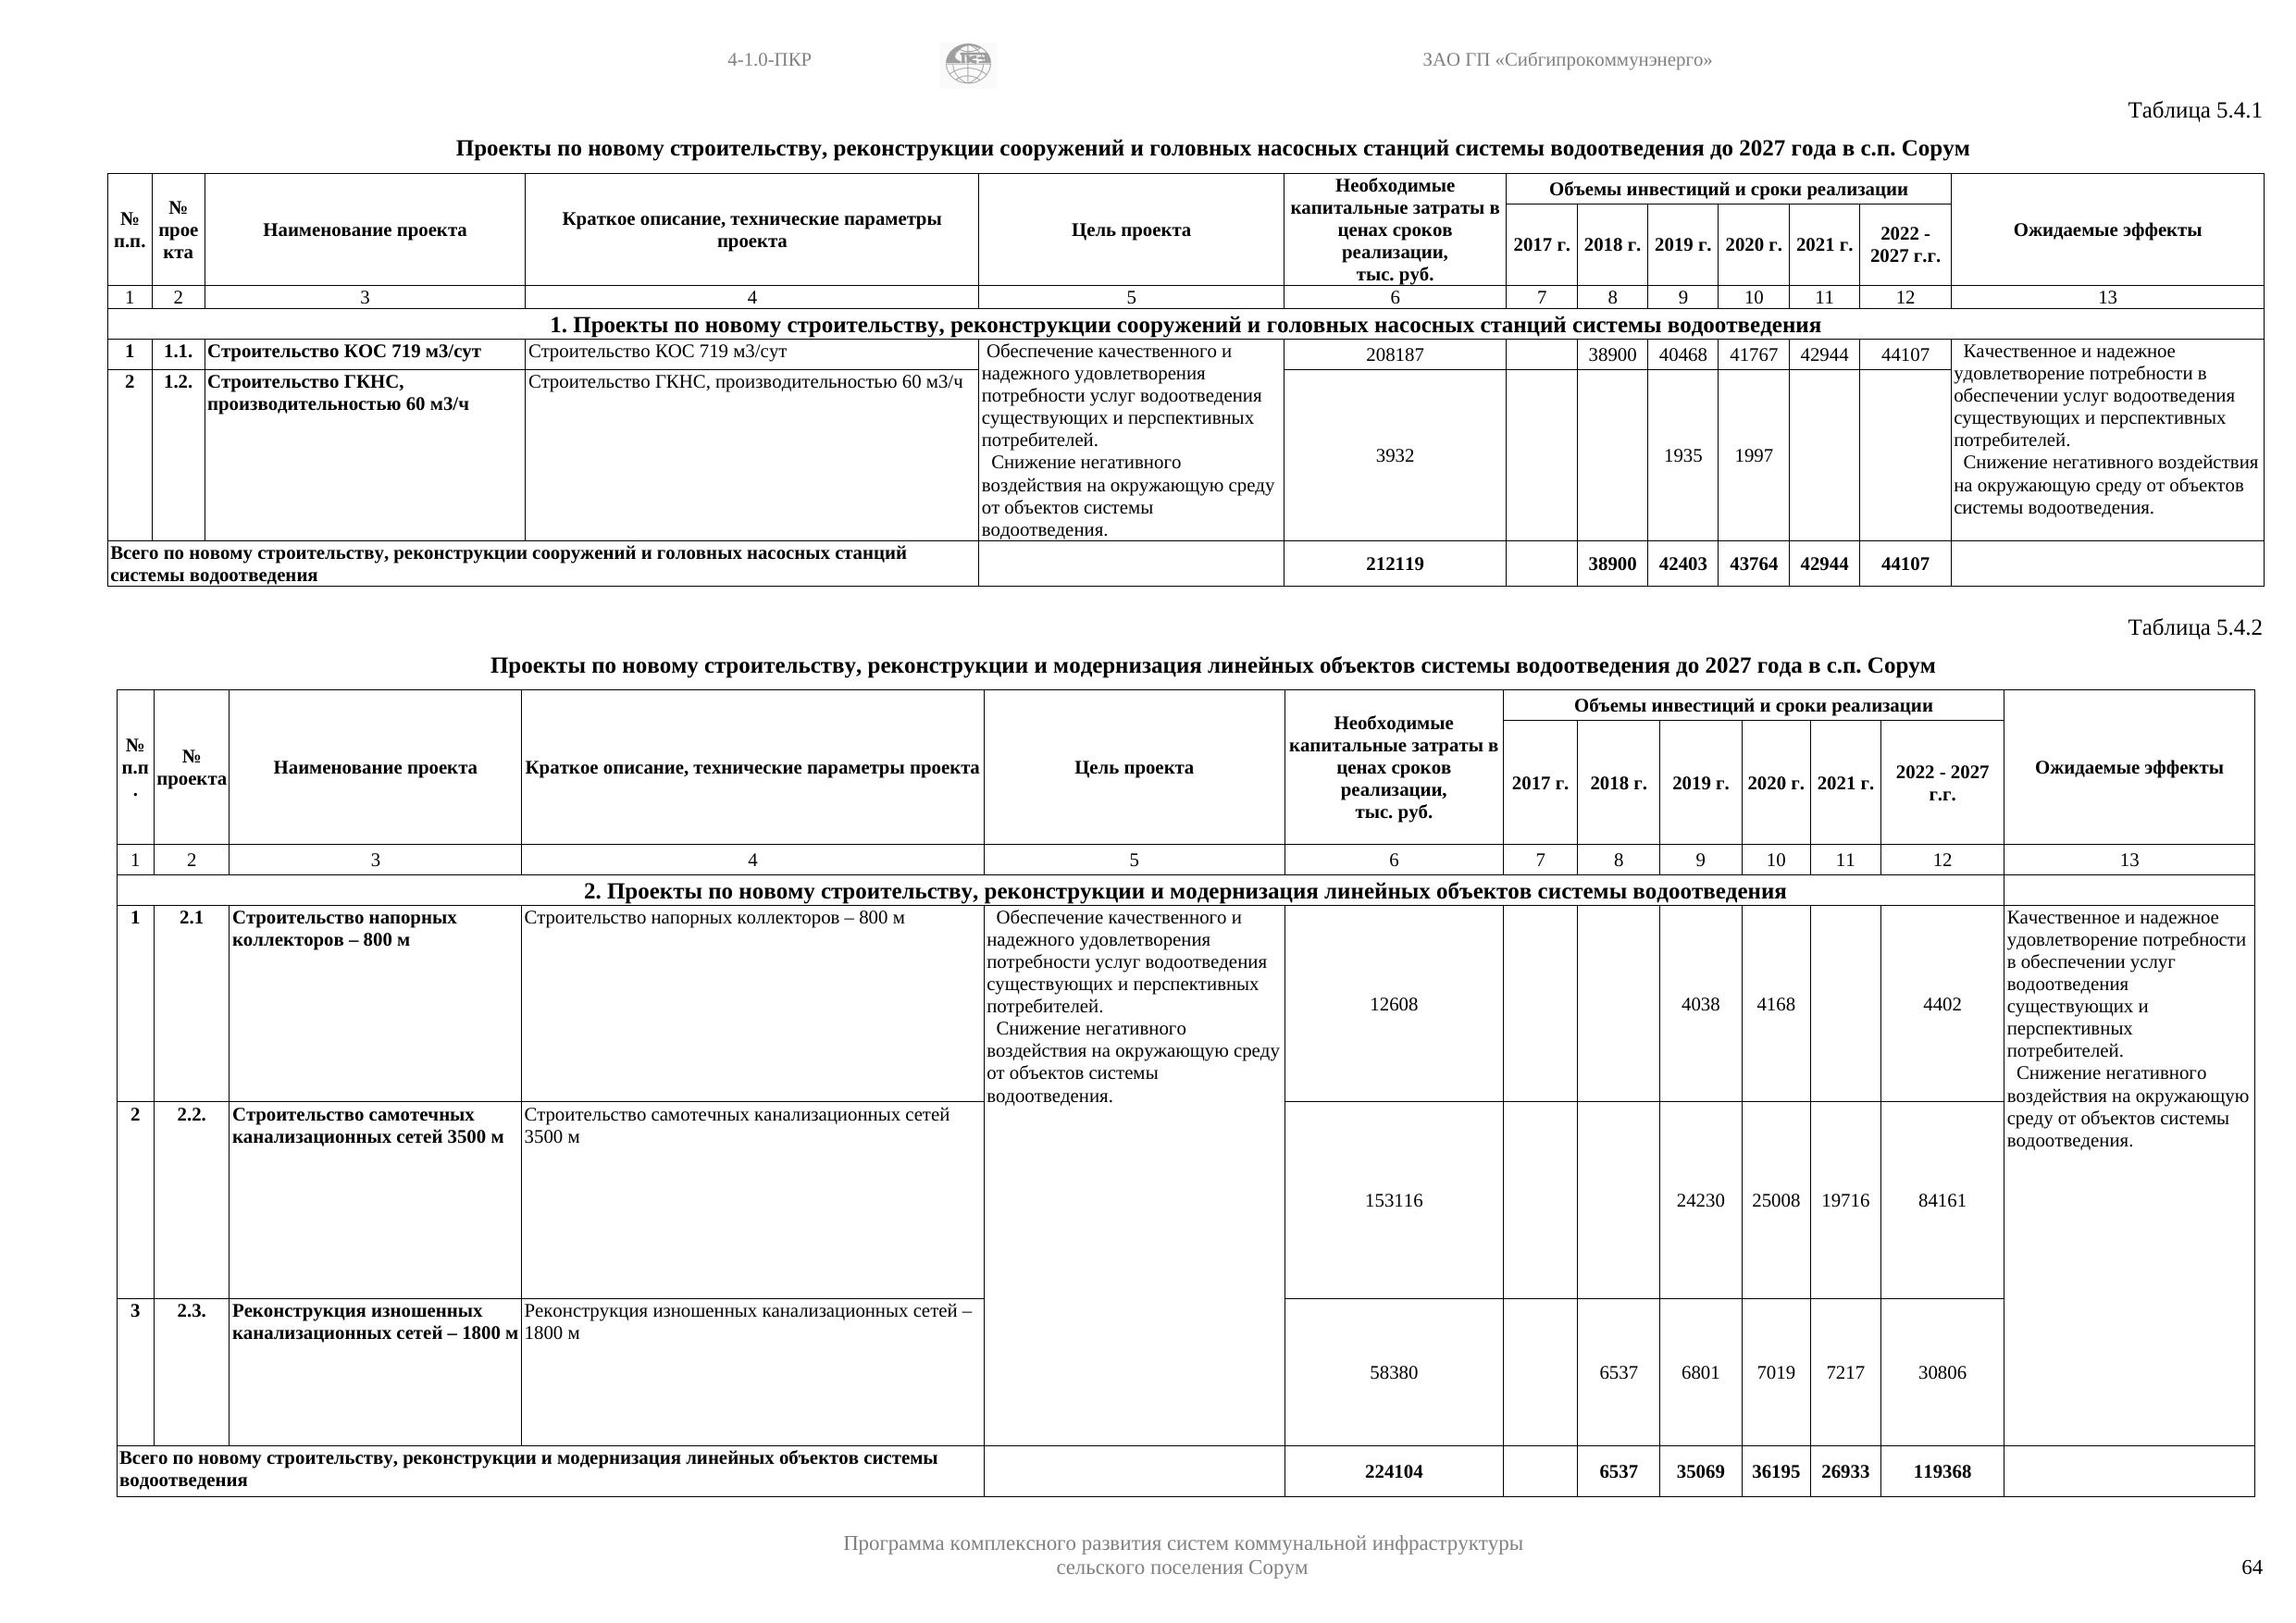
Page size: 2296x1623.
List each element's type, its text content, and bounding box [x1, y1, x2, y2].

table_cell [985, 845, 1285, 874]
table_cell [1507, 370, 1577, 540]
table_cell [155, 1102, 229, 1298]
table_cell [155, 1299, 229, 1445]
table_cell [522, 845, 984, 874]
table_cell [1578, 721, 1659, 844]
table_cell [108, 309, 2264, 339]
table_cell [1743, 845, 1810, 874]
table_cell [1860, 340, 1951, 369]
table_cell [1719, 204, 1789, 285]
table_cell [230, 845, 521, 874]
text Проекты по новому строительству, реконструкции и модернизация линейных объектов системы водоотведения до 2027 года в с.п. Сорум [109, 651, 2263, 678]
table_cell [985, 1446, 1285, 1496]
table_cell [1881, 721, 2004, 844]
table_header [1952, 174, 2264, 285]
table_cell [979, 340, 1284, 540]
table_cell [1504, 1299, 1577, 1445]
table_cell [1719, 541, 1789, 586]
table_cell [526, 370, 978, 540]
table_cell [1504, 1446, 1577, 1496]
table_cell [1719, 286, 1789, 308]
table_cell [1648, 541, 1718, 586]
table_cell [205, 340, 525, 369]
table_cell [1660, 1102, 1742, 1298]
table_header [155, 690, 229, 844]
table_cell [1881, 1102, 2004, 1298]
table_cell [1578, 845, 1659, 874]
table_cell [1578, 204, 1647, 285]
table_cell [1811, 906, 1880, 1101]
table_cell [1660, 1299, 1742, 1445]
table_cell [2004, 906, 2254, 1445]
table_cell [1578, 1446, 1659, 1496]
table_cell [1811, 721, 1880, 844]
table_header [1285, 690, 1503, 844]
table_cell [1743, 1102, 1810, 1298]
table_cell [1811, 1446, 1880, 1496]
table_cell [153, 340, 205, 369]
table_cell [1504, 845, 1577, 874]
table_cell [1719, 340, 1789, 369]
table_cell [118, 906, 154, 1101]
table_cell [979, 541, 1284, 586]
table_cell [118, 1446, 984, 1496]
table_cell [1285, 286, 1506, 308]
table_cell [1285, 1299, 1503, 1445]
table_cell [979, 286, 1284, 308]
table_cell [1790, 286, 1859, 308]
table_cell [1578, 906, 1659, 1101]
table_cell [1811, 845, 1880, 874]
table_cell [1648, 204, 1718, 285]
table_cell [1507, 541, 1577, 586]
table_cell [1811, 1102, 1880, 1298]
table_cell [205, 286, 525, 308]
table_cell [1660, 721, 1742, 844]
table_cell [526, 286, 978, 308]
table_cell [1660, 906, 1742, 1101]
list Таблица 5.4.1 [303, 96, 2263, 123]
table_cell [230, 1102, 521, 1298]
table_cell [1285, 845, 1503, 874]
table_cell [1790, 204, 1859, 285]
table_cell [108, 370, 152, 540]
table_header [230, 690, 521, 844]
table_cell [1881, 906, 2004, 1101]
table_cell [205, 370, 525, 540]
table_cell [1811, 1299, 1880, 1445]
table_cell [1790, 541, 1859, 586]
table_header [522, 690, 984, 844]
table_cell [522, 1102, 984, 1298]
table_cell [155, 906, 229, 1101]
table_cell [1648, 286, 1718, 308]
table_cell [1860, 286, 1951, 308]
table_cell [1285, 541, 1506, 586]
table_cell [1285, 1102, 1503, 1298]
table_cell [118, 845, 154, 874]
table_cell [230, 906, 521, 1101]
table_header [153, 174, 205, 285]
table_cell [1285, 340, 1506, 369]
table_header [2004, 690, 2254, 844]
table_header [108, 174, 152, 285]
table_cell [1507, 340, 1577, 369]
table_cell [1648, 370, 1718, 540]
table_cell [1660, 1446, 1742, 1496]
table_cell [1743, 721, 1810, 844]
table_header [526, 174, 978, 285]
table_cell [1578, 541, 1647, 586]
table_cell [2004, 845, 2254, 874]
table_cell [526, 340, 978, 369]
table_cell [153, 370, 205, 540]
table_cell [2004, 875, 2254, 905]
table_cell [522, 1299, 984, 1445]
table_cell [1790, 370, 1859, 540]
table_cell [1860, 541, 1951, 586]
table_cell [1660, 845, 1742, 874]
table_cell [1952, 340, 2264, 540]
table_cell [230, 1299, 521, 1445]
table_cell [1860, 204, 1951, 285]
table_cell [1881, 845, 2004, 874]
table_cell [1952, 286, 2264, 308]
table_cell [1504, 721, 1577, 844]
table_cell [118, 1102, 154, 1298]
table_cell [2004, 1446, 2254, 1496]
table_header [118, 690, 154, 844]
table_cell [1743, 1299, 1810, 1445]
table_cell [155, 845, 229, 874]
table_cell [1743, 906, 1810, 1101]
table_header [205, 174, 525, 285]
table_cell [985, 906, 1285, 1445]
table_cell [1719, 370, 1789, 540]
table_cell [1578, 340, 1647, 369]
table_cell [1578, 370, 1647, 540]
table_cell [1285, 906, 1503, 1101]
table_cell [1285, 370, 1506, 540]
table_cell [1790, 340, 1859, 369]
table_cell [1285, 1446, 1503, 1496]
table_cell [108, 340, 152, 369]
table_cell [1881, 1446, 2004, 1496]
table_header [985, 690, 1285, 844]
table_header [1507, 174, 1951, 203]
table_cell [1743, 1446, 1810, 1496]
list Таблица 5.4.2 [303, 613, 2263, 639]
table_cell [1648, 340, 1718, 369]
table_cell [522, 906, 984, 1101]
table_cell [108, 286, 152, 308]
text Проекты по новому строительству, реконструкции сооружений и головных насосных станций системы водоотведения до 2027 года в с.п. Сорум [109, 135, 2263, 161]
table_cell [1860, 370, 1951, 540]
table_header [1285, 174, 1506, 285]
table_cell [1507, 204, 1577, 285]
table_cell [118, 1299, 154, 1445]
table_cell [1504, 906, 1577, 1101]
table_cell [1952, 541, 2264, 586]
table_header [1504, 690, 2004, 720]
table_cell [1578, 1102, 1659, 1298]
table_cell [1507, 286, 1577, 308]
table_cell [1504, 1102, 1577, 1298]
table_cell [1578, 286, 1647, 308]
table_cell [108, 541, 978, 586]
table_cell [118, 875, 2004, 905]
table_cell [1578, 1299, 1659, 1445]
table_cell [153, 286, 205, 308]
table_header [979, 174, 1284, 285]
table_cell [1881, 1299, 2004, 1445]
